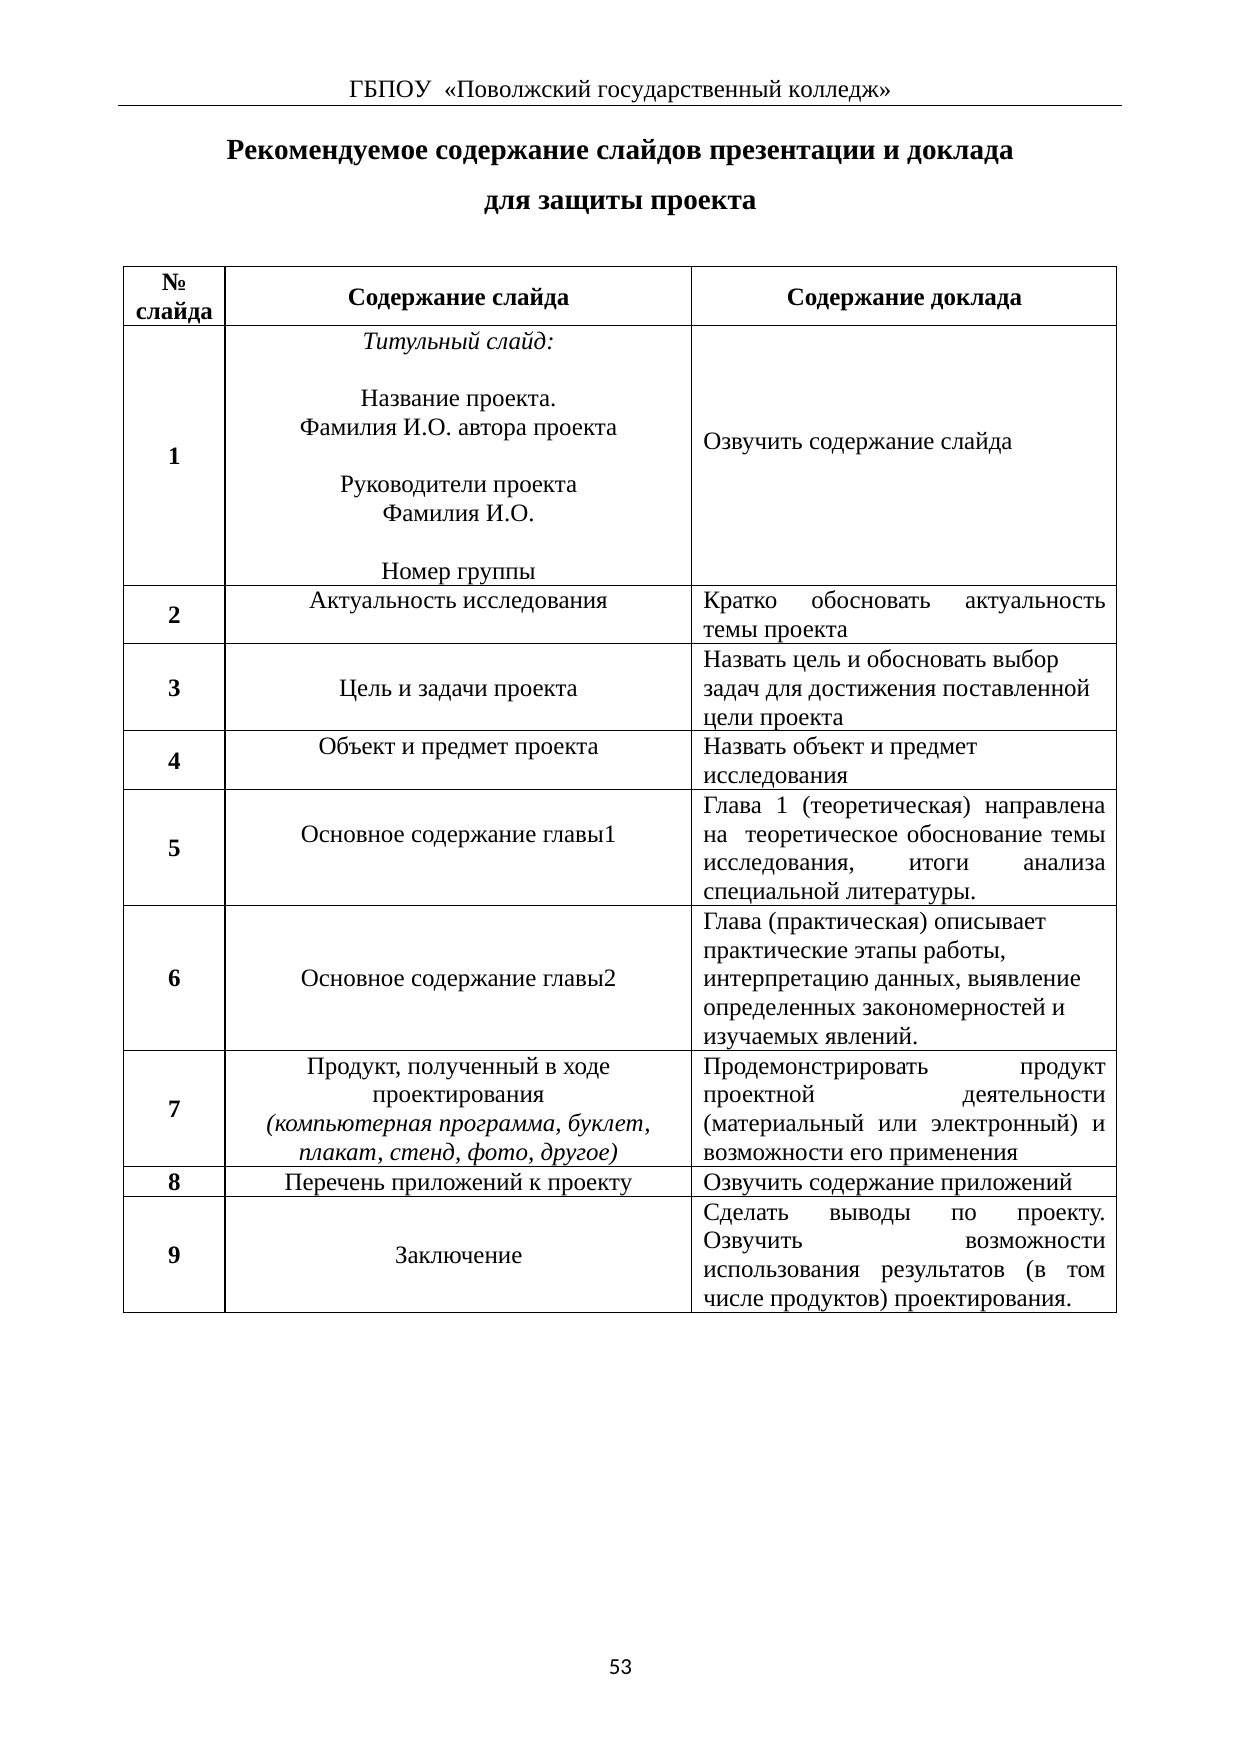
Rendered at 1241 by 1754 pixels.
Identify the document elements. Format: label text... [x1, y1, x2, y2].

table_cell 2 [124, 586, 224, 643]
table_cell Перечень приложений к проекту [226, 1167, 691, 1196]
table_cell Актуальность исследования [226, 586, 691, 643]
text Рекомендуемое содержание слайдов презентации и доклада [118, 132, 1122, 166]
table_cell Продукт, полученный в ходе проектирования (компьютерная программа, буклет, плакат, стенд, фото, другое) [226, 1051, 691, 1166]
table_cell 7 [124, 1051, 224, 1166]
table_cell Основное содержание главы1 [226, 790, 691, 905]
table_cell 5 [124, 790, 224, 905]
table_cell 3 [124, 644, 224, 730]
table_cell 9 [124, 1197, 224, 1312]
table_cell 8 [124, 1167, 224, 1196]
table_cell 6 [124, 906, 224, 1050]
table_cell 4 [124, 731, 224, 789]
table_header № слайда [124, 267, 224, 325]
table_cell Основное содержание главы2 [226, 906, 691, 1050]
table_cell Титульный слайд: Название проекта. Фамилия И.О. автора проекта Руководители проекта Фамилия И.О. Номер группы [226, 326, 691, 584]
table_cell Заключение [226, 1197, 691, 1312]
table_cell Назвать объект и предмет исследования [692, 731, 1116, 789]
table_cell Объект и предмет проекта [226, 731, 691, 789]
table_cell Цель и задачи проекта [226, 644, 691, 730]
table_cell 1 [124, 326, 224, 584]
table_header Содержание доклада [692, 267, 1116, 325]
table_header Содержание слайда [226, 267, 691, 325]
table_cell Глава (практическая) описывает практические этапы работы, интерпретацию данных, выявление определенных закономерностей и изучаемых явлений. [692, 906, 1116, 1050]
table_cell Кратко обосновать актуальность темы проекта [692, 586, 1116, 643]
table_cell Сделать выводы по проекту. Озвучить возможности использования результатов (в том числе продуктов) проектирования. [692, 1197, 1116, 1312]
table_cell Продемонстрировать продукт проектной деятельности (материальный или электронный) и возможности его применения [692, 1051, 1116, 1166]
table_cell Назвать цель и обосновать выбор задач для достижения поставленной цели проекта [692, 644, 1116, 730]
table_cell Глава 1 (теоретическая) направлена на теоретическое обоснование темы исследования, итоги анализа специальной литературы. [692, 790, 1116, 905]
table_cell Озвучить содержание слайда [692, 326, 1116, 584]
text для защиты проекта [118, 182, 1122, 216]
table_cell Озвучить содержание приложений [692, 1167, 1116, 1196]
